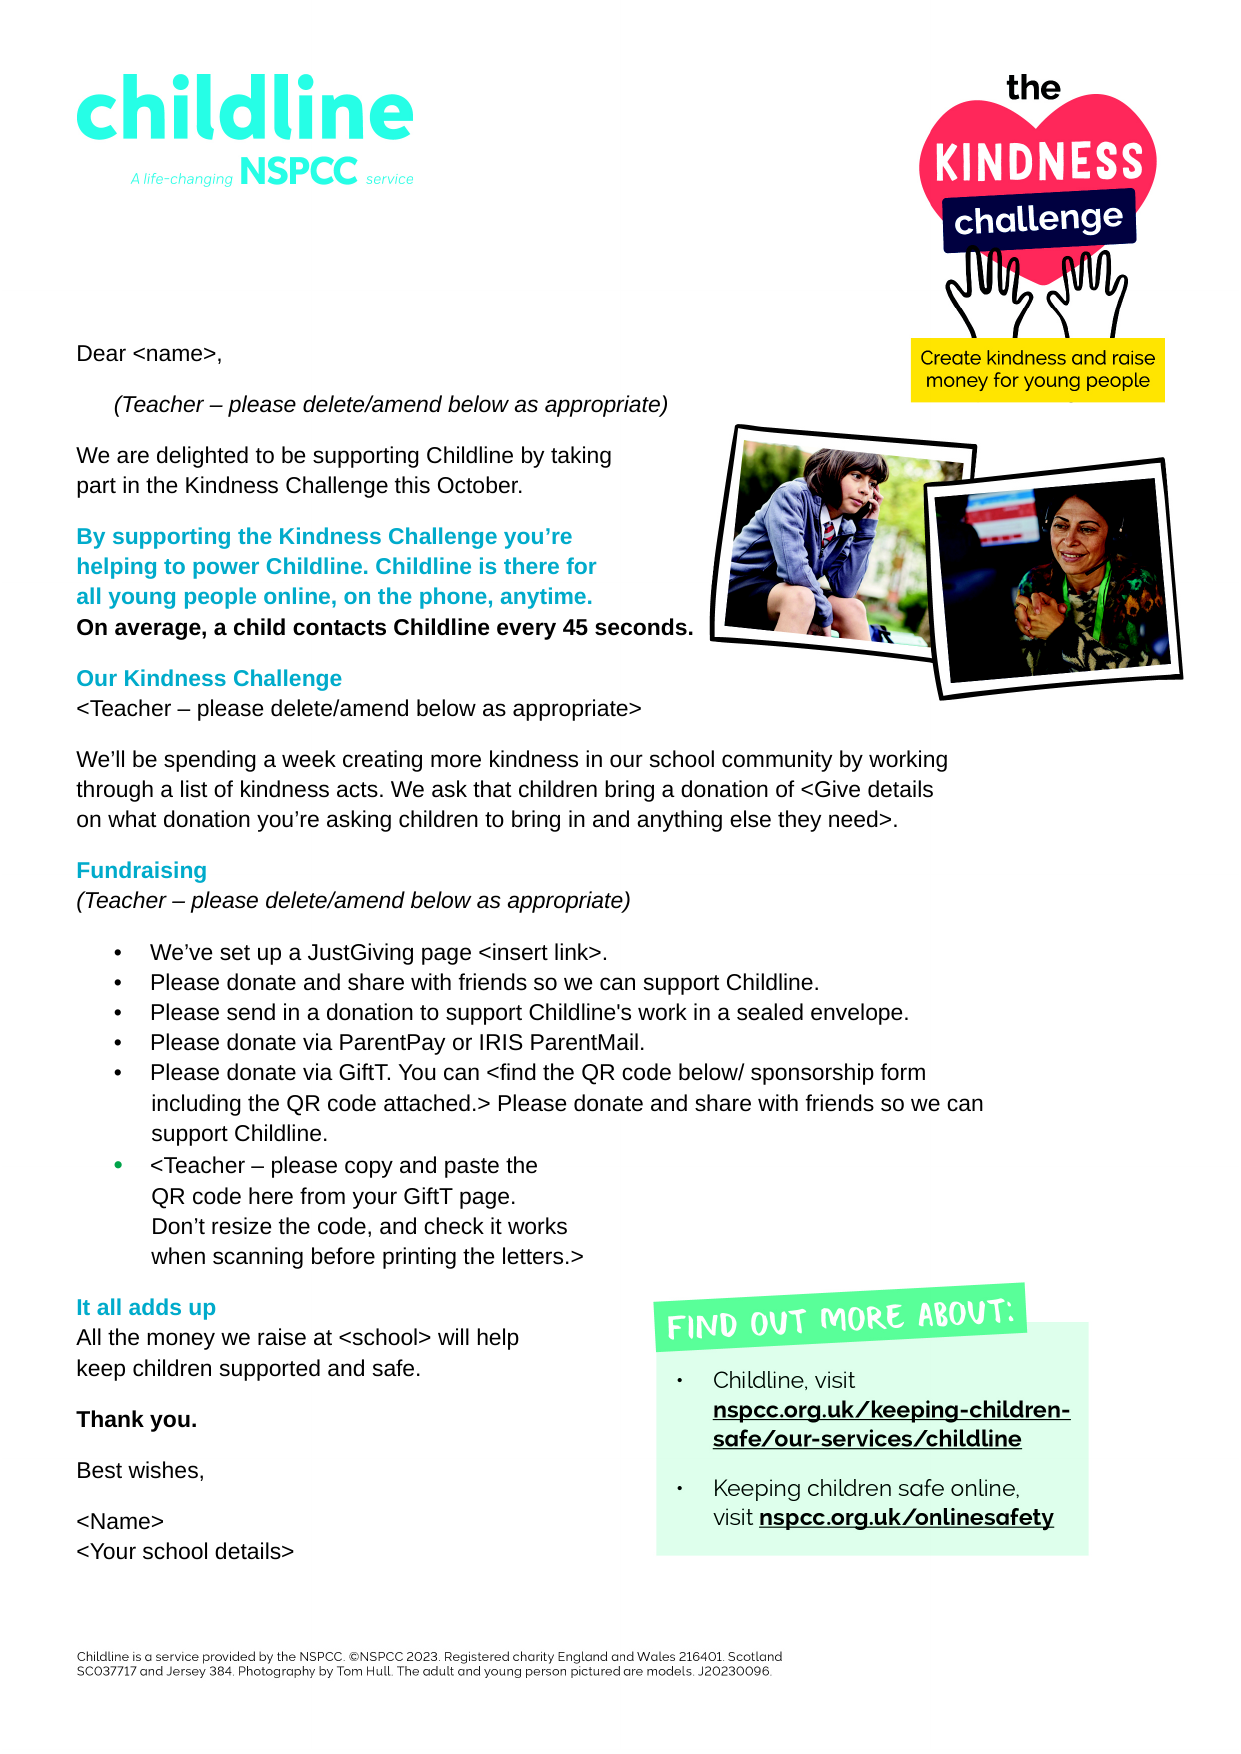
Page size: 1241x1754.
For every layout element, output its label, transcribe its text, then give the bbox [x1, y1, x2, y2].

list Please donate via ParentPay or IRIS ParentMail. [114, 1029, 1021, 1056]
text <Name> <Your school details> [76, 1508, 1021, 1564]
picture [2, 0, 1240, 1750]
list Please send in a donation to support Childline's work in a sealed envelope. [114, 999, 1021, 1025]
text Thank you. [76, 1406, 1021, 1432]
text Our Kindness Challenge <Teacher – please delete/amend below as appropriate> [76, 664, 1021, 721]
text By supporting the Kindness Challenge you’re helping to power Childline. Childline is there for all young people online, on the phone, anytime. On average, a child contacts Childline every 45 seconds. [76, 523, 1021, 640]
text Fundraising (Teacher – please delete/amend below as appropriate) [76, 857, 1021, 914]
list Please donate and share with friends so we can support Childline. [114, 969, 1021, 995]
text Dear <name>, [76, 339, 1021, 366]
text It all adds up All the money we raise at <school> will help keep children supported and safe. [76, 1294, 1021, 1381]
list <Teacher – please copy and paste the QR code here from your GiftT page. Don’t resize the code, and check it works when scanning before printing the letters.> [114, 1150, 1021, 1269]
list Please donate via GiftT. You can <find the QR code below/ sponsorship form including the QR code attached.> Please donate and share with friends so we can support Childline. [114, 1059, 1021, 1146]
text We’ll be spending a week creating more kindness in our school community by working through a list of kindness acts. We ask that children bring a donation of <Give details on what donation you’re asking children to bring in and anything else they need>. [76, 746, 1021, 833]
text Best wishes, [76, 1457, 1021, 1483]
list We’ve set up a JustGiving page <insert link>. [114, 938, 1021, 965]
text We are delighted to be supporting Childline by taking part in the Kindness Challenge this October. [76, 442, 1021, 498]
text (Teacher – please delete/amend below as appropriate) [114, 391, 1021, 417]
